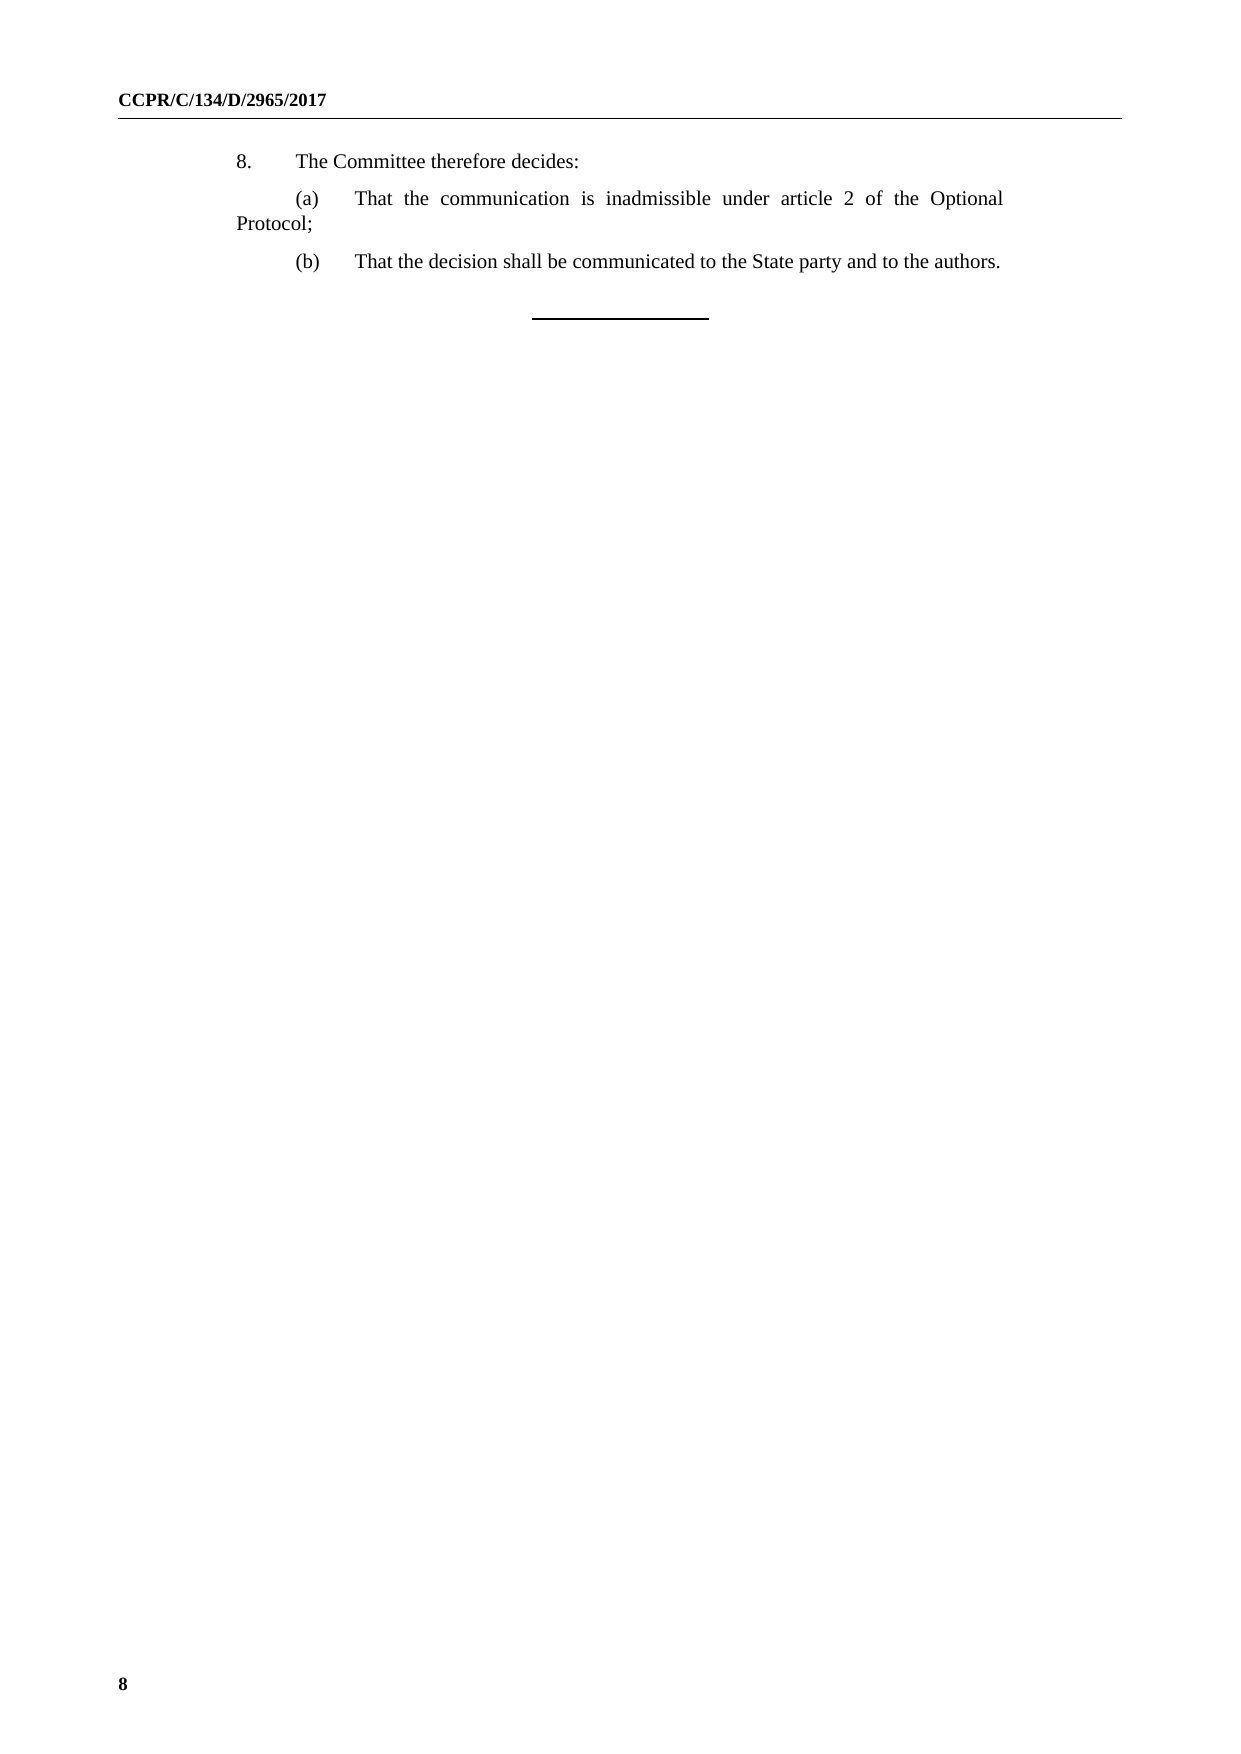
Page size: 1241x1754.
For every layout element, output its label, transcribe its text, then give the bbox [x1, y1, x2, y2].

text (b) That the decision shall be communicated to the State party and to the authors. [236, 248, 1004, 273]
text 8. The Committee therefore decides: [236, 148, 1004, 173]
text (a) That the communication is inadmissible under article 2 of the Optional Protocol; [236, 185, 1004, 235]
